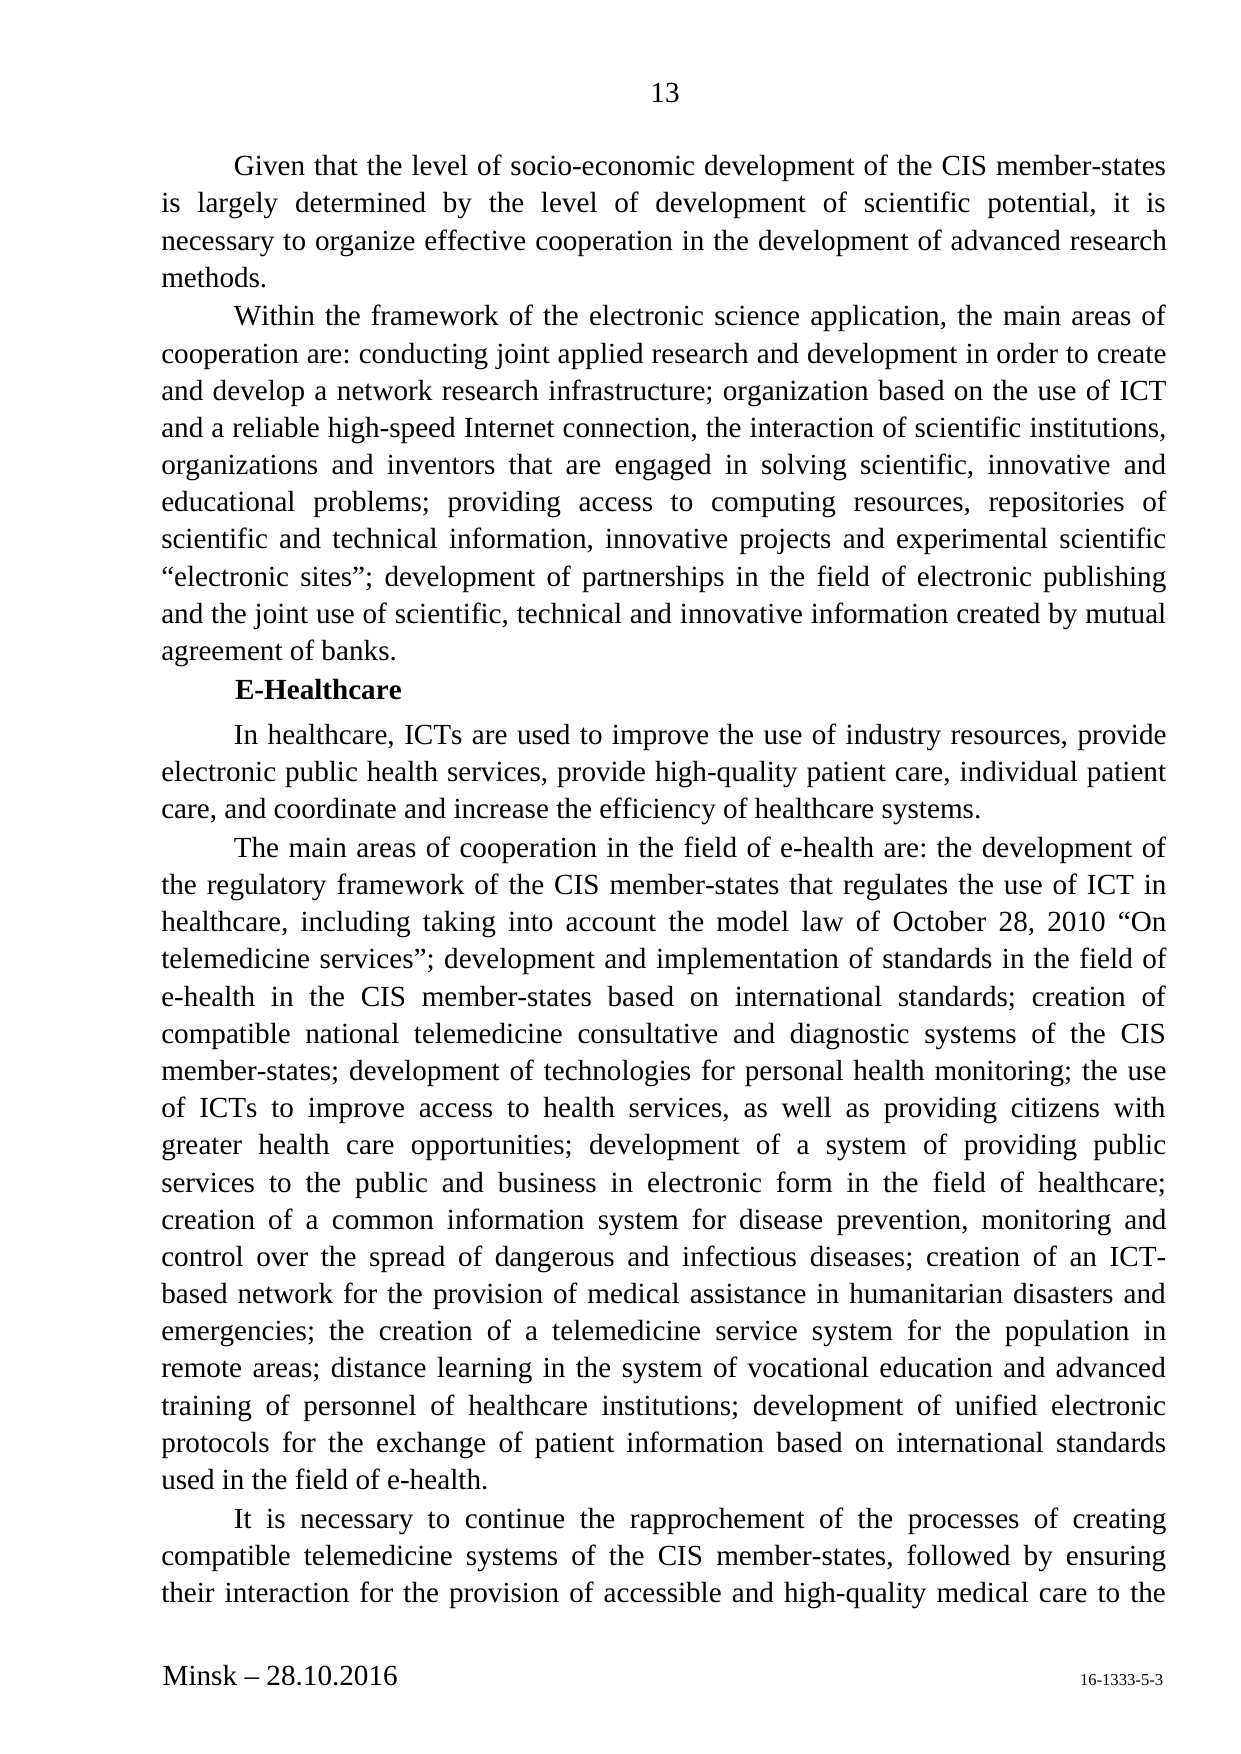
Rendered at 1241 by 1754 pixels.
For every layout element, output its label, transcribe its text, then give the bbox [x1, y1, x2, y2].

text The main areas of cooperation in the field of e-health are: the development of the regulatory framework of the CIS member-states that regulates the use of ICT in healthcare, including taking into account the model law of October 28, 2010 “On telemedicine services”; development and implementation of standards in the field of e-health in the CIS member-states based on international standards; creation of compatible national telemedicine consultative and diagnostic systems of the CIS member-states; development of technologies for personal health monitoring; the use of ICTs to improve access to health services, as well as providing citizens with greater health care opportunities; development of a system of providing public services to the public and business in electronic form in the field of healthcare; creation of a common information system for disease prevention, monitoring and control over the spread of dangerous and infectious diseases; creation of an ICT-based network for the provision of medical assistance in humanitarian disasters and emergencies; the creation of a telemedicine service system for the population in remote areas; distance learning in the system of vocational education and advanced training of personnel of healthcare institutions; development of unified electronic protocols for the exchange of patient information based on international standards used in the field of e-health. [161, 830, 1167, 1496]
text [161, 1501, 1167, 1609]
text Within the framework of the electronic science application, the main areas of cooperation are: conducting joint applied research and development in order to create and develop a network research infrastructure; organization based on the use of ICT and a reliable high-speed Internet connection, the interaction of scientific institutions, organizations and inventors that are engaged in solving scientific, innovative and educational problems; providing access to computing resources, repositories of scientific and technical information, innovative projects and experimental scientific “electronic sites”; development of partnerships in the field of electronic publishing and the joint use of scientific, technical and innovative information created by mutual agreement of banks. [161, 298, 1167, 667]
subtitle E-Healthcare [235, 672, 1167, 706]
text In healthcare, ICTs are used to improve the use of industry resources, provide electronic public health services, provide high-quality patient care, individual patient care, and coordinate and increase the efficiency of healthcare systems. [161, 717, 1167, 825]
text Given that the level of socio-economic development of the CIS member-states is largely determined by the level of development of scientific potential, it is necessary to organize effective cooperation in the development of advanced research methods. [161, 148, 1167, 293]
